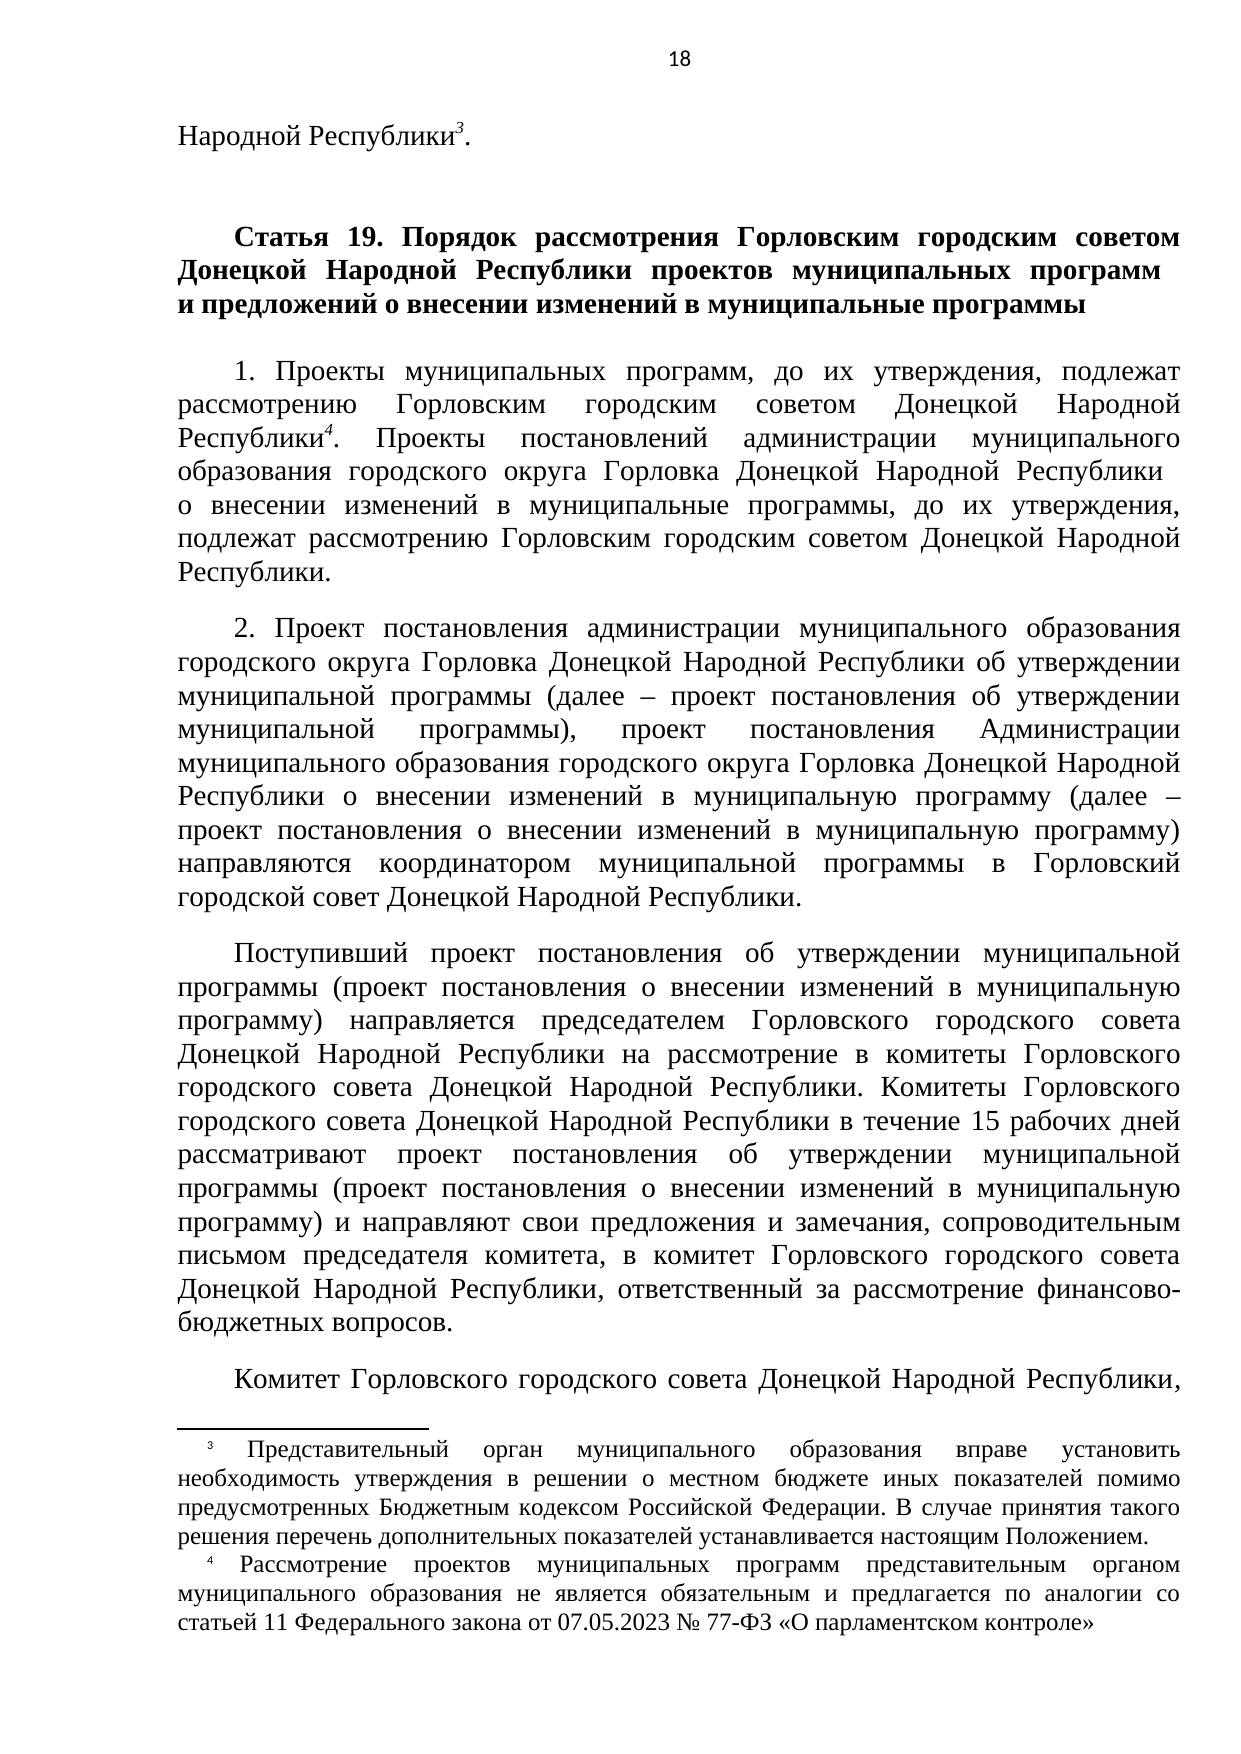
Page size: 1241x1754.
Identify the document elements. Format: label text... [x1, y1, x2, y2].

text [177, 118, 1181, 152]
text 2. Проект постановления администрации муниципального образования городского округа Горловка Донецкой Народной Республики об утверждении муниципальной программы (далее – проект постановления об утверждении муниципальной программы), проект постановления Администрации муниципального образования городского округа Горловка Донецкой Народной Республики о внесении изменений в муниципальную программу (далее – проект постановления о внесении изменений в муниципальную программу) направляются координатором муниципальной программы в Горловский городской совет Донецкой Народной Республики. [177, 611, 1181, 912]
text 1. Проекты муниципальных программ, до их утверждения, подлежат рассмотрению Горловским городским советом Донецкой Народной Республики. Проекты постановлений администрации муниципального образования городского округа Горловка Донецкой Народной Республики о внесении изменений в муниципальные программы, до их утверждения, подлежат рассмотрению Горловским городским советом Донецкой Народной Республики. [177, 353, 1181, 588]
title Статья 19. Порядок рассмотрения Горловским городским советом Донецкой Народной Республики проектов муниципальных программ и предложений о внесении изменений в муниципальные программы [177, 219, 1181, 319]
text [177, 1361, 1181, 1394]
text Поступивший проект постановления об утверждении муниципальной программы (проект постановления о внесении изменений в муниципальную программу) направляется председателем Горловского городского совета Донецкой Народной Республики на рассмотрение в комитеты Горловского городского совета Донецкой Народной Республики. Комитеты Горловского городского совета Донецкой Народной Республики в течение 15 рабочих дней рассматривают проект постановления об утверждении муниципальной программы (проект постановления о внесении изменений в муниципальную программу) и направляют свои предложения и замечания, сопроводительным письмом председателя комитета, в комитет Горловского городского совета Донецкой Народной Республики, ответственный за рассмотрение финансово-бюджетных вопросов. [177, 935, 1181, 1338]
